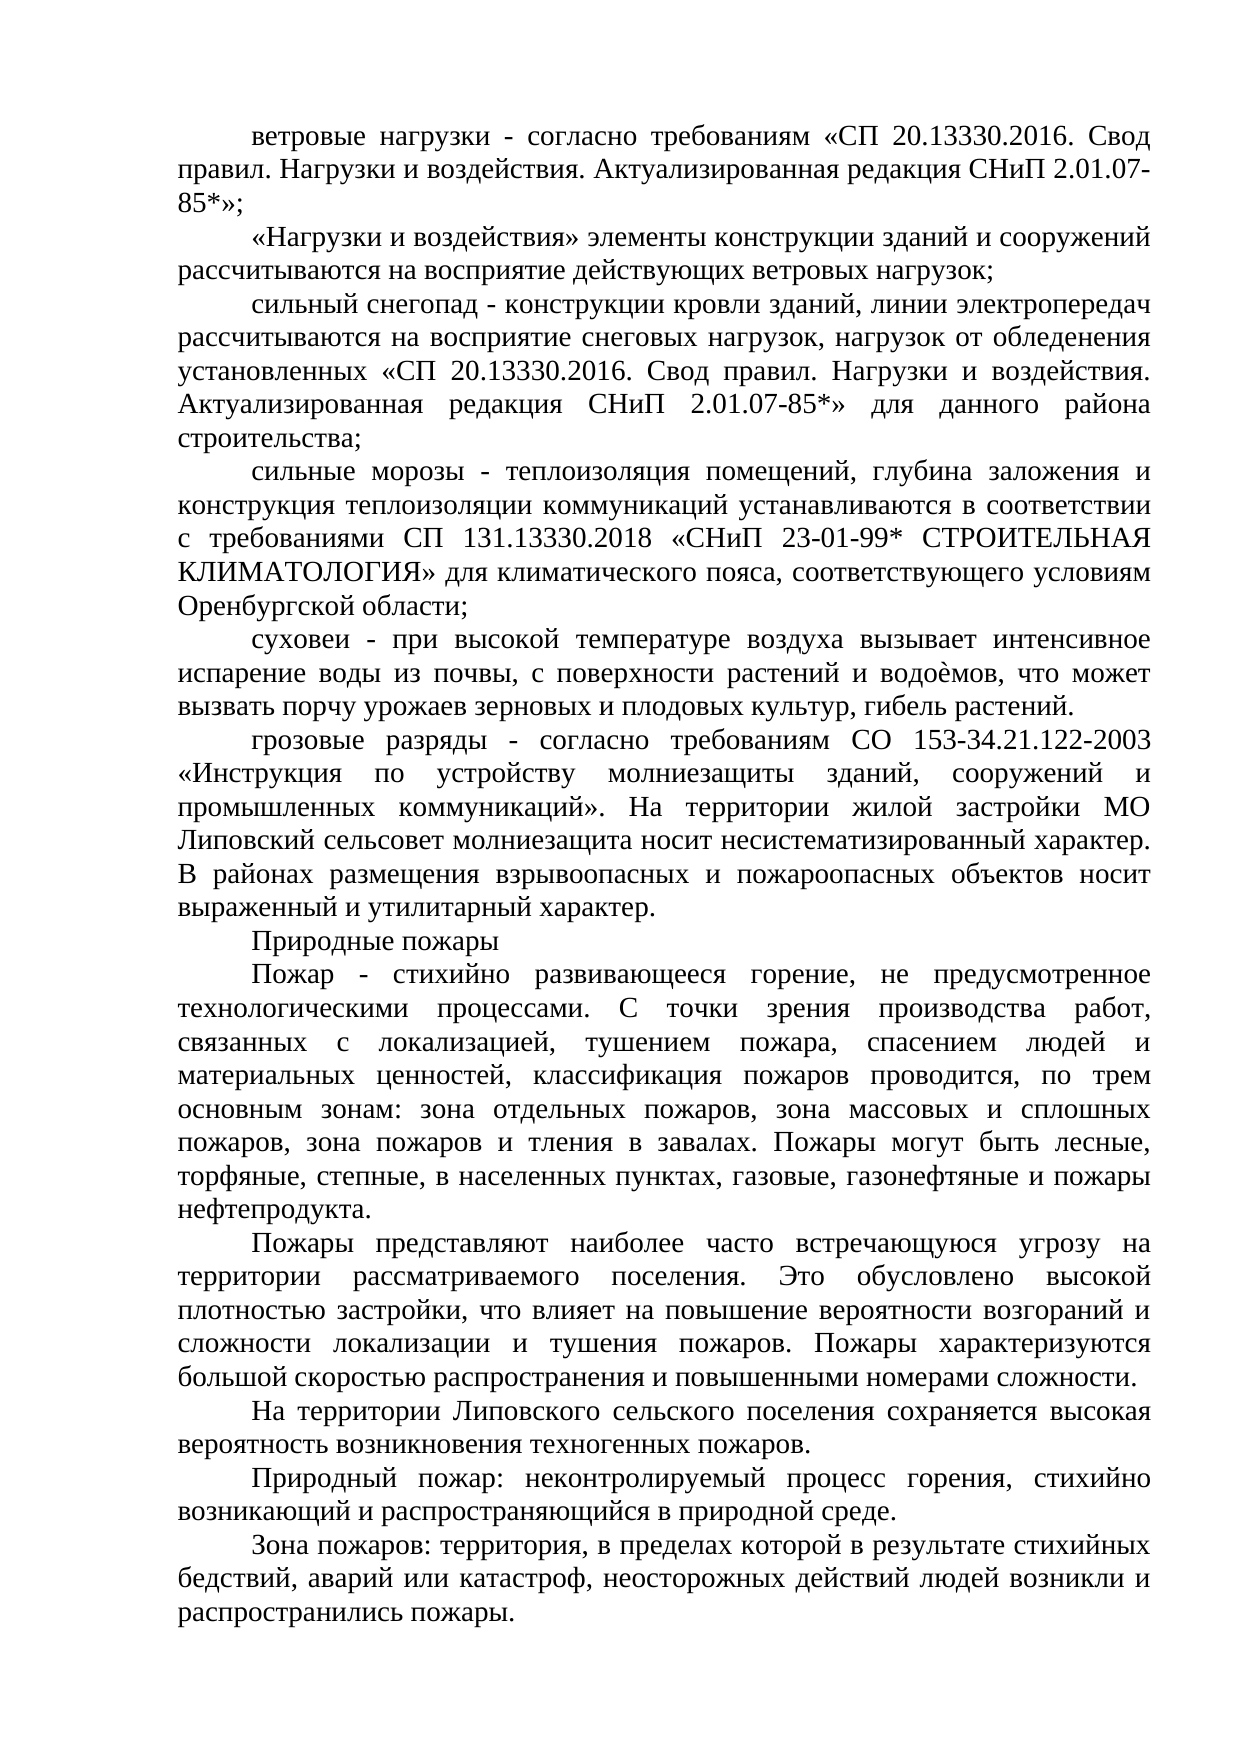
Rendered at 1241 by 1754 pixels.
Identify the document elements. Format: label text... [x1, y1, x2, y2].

text сильные морозы - теплоизоляция помещений, глубина заложения и конструкция теплоизоляции коммуникаций устанавливаются в соответствии с требованиями СП 131.13330.2018 «СНиП 23-01-99* СТРОИТЕЛЬНАЯ КЛИМАТОЛОГИЯ» для климатического пояса, соответствующего условиям Оренбургской области; [177, 453, 1152, 621]
text На территории Липовского сельского поселения сохраняется высокая вероятность возникновения техногенных пожаров. [177, 1393, 1152, 1460]
text ветровые нагрузки - согласно требованиям «СП 20.13330.2016. Свод правил. Нагрузки и воздействия. Актуализированная редакция СНиП 2.01.07-85*»; [177, 118, 1152, 219]
text Пожар - стихийно развивающееся горение, не предусмотренное технологическими процессами. С точки зрения производства работ, связанных с локализацией, тушением пожара, спасением людей и материальных ценностей, классификация пожаров проводится, по трем основным зонам: зона отдельных пожаров, зона массовых и сплошных пожаров, зона пожаров и тления в завалах. Пожары могут быть лесные, торфяные, степные, в населенных пунктах, газовые, газонефтяные и пожары нефтепродукта. [177, 957, 1152, 1225]
text «Нагрузки и воздействия» элементы конструкции зданий и сооружений рассчитываются на восприятие действующих ветровых нагрузок; [177, 219, 1152, 286]
text грозовые разряды - согласно требованиям СО 153-34.21.122-2003 «Инструкция по устройству молниезащиты зданий, сооружений и промышленных коммуникаций». На территории жилой застройки МО Липовский сельсовет молниезащита носит несистематизированный характер. В районах размещения взрывоопасных и пожароопасных объектов носит выраженный и утилитарный характер. [177, 722, 1152, 923]
text Природные пожары [177, 923, 1152, 957]
text сильный снегопад - конструкции кровли зданий, линии электропередач рассчитываются на восприятие снеговых нагрузок, нагрузок от обледенения установленных «СП 20.13330.2016. Свод правил. Нагрузки и воздействия. Актуализированная редакция СНиП 2.01.07-85*» для данного района строительства; [177, 286, 1152, 453]
text Пожары представляют наиболее часто встречающуюся угрозу на территории рассматриваемого поселения. Это обусловлено высокой плотностью застройки, что влияет на повышение вероятности возгораний и сложности локализации и тушения пожаров. Пожары характеризуются большой скоростью распространения и повышенными номерами сложности. [177, 1225, 1152, 1393]
text суховеи - при высокой температуре воздуха вызывает интенсивное испарение воды из почвы, с поверхности растений и водоѐмов, что может вызвать порчу урожаев зерновых и плодовых культур, гибель растений. [177, 621, 1152, 722]
text Природный пожар: неконтролируемый процесс горения, стихийно возникающий и распространяющийся в природной среде. [177, 1460, 1152, 1527]
text Зона пожаров: территория, в пределах которой в результате стихийных бедствий, аварий или катастроф, неосторожных действий людей возникли и распространились пожары. [177, 1527, 1152, 1627]
